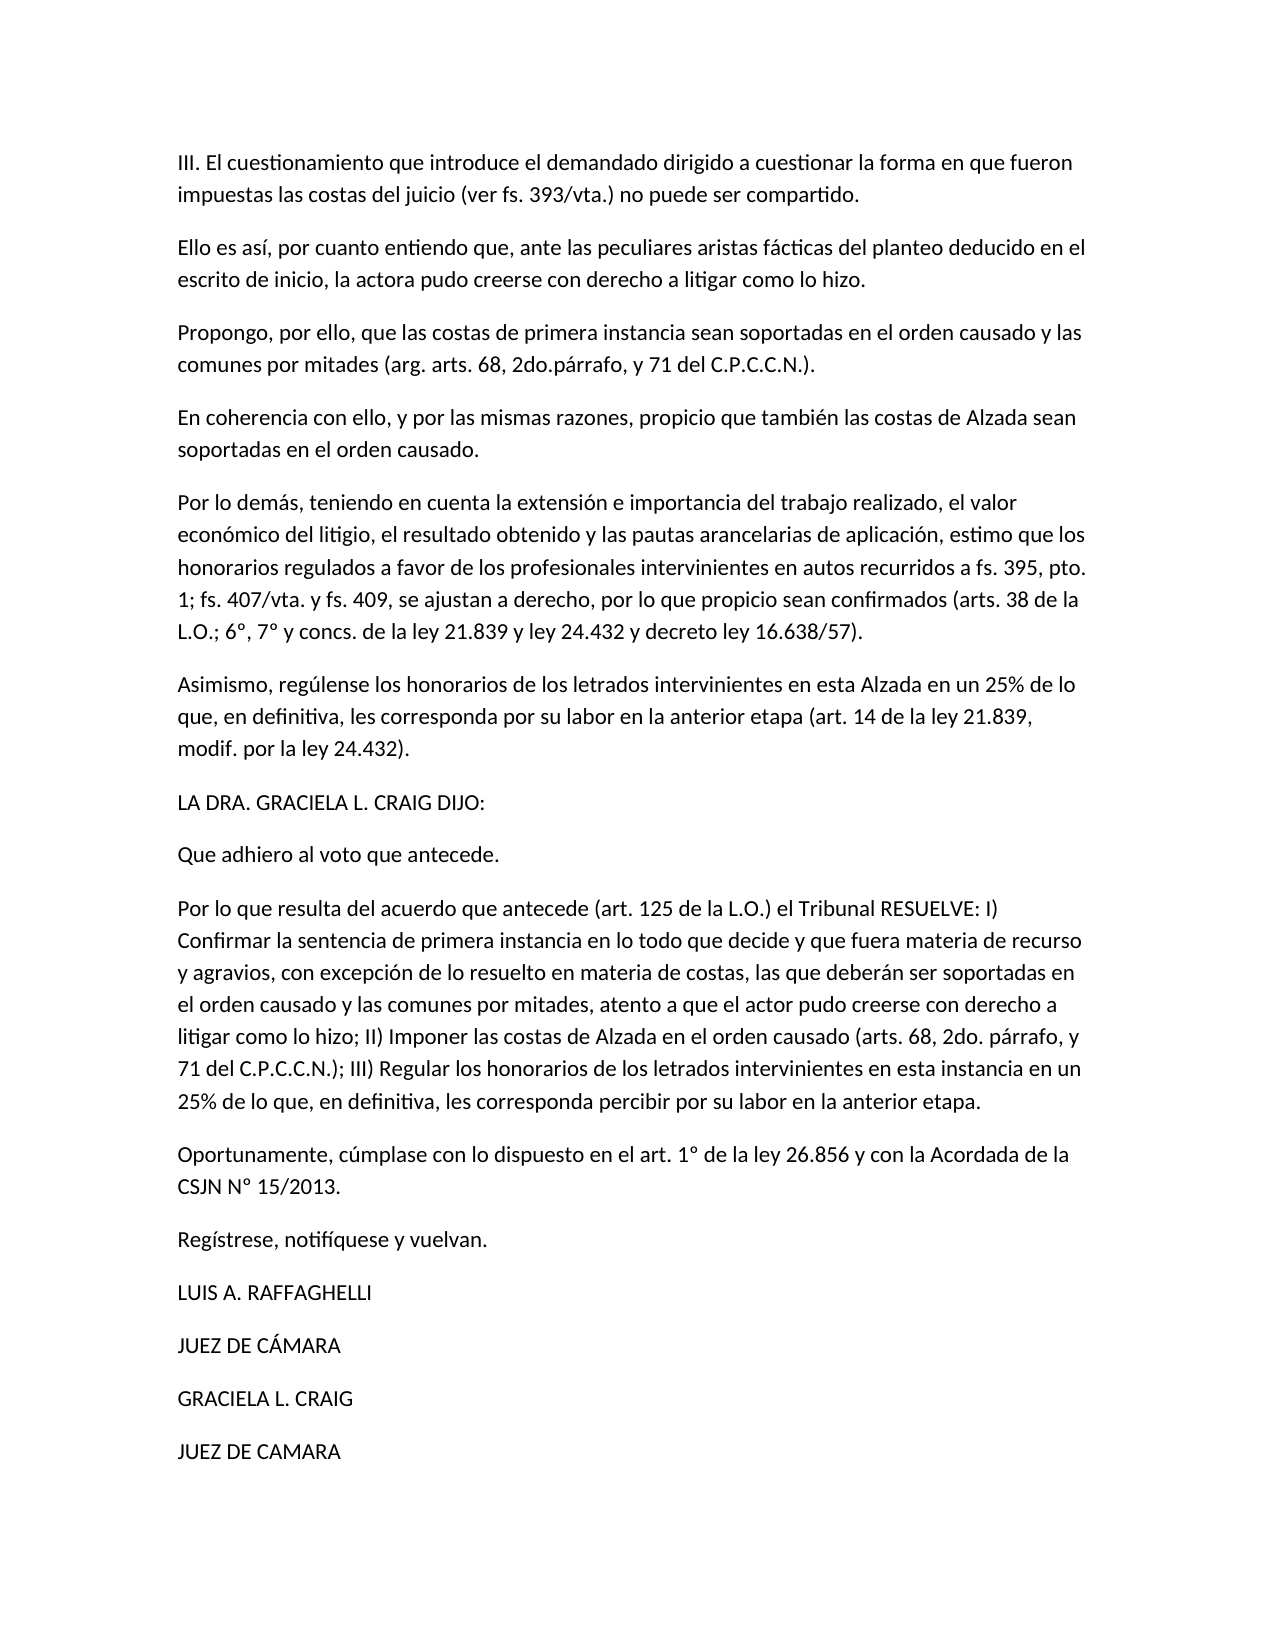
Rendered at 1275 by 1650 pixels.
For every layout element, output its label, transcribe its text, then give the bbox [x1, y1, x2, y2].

text Ello es así, por cuanto entiendo que, ante las peculiares aristas fácticas del planteo deducido en el escrito de inicio, la actora pudo creerse con derecho a litigar como lo hizo. [177, 233, 1098, 293]
text JUEZ DE CAMARA [177, 1437, 1098, 1465]
text GRACIELA L. CRAIG [177, 1384, 1098, 1412]
text III. El cuestionamiento que introduce el demandado dirigido a cuestionar la forma en que fueron impuestas las costas del juicio (ver fs. 393/vta.) no puede ser compartido. [177, 148, 1098, 208]
text JUEZ DE CÁMARA [177, 1331, 1098, 1359]
text En coherencia con ello, y por las mismas razones, propicio que también las costas de Alzada sean soportadas en el orden causado. [177, 403, 1098, 463]
text LA DRA. GRACIELA L. CRAIG DIJO: [177, 788, 1098, 816]
text Regístrese, notifíquese y vuelvan. [177, 1225, 1098, 1253]
text Oportunamente, cúmplase con lo dispuesto en el art. 1º de la ley 26.856 y con la Acordada de la CSJN Nº 15/2013. [177, 1140, 1098, 1200]
text Propongo, por ello, que las costas de primera instancia sean soportadas en el orden causado y las comunes por mitades (arg. arts. 68, 2do.párrafo, y 71 del C.P.C.C.N.). [177, 318, 1098, 378]
text Por lo demás, teniendo en cuenta la extensión e importancia del trabajo realizado, el valor económico del litigio, el resultado obtenido y las pautas arancelarias de aplicación, estimo que los honorarios regulados a favor de los profesionales intervinientes en autos recurridos a fs. 395, pto. 1; fs. 407/vta. y fs. 409, se ajustan a derecho, por lo que propicio sean confirmados (arts. 38 de la L.O.; 6º, 7º y concs. de la ley 21.839 y ley 24.432 y decreto ley 16.638/57). [177, 488, 1098, 645]
text Que adhiero al voto que antecede. [177, 841, 1098, 869]
text LUIS A. RAFFAGHELLI [177, 1278, 1098, 1306]
text Asimismo, regúlense los honorarios de los letrados intervinientes en esta Alzada en un 25% de lo que, en definitiva, les corresponda por su labor en la anterior etapa (art. 14 de la ley 21.839, modif. por la ley 24.432). [177, 670, 1098, 763]
text Por lo que resulta del acuerdo que antecede (art. 125 de la L.O.) el Tribunal RESUELVE: I) Confirmar la sentencia de primera instancia en lo todo que decide y que fuera materia de recurso y agravios, con excepción de lo resuelto en materia de costas, las que deberán ser soportadas en el orden causado y las comunes por mitades, atento a que el actor pudo creerse con derecho a litigar como lo hizo; II) Imponer las costas de Alzada en el orden causado (arts. 68, 2do. párrafo, y 71 del C.P.C.C.N.); III) Regular los honorarios de los letrados intervinientes en esta instancia en un 25% de lo que, en definitiva, les corresponda percibir por su labor en la anterior etapa. [177, 894, 1098, 1115]
